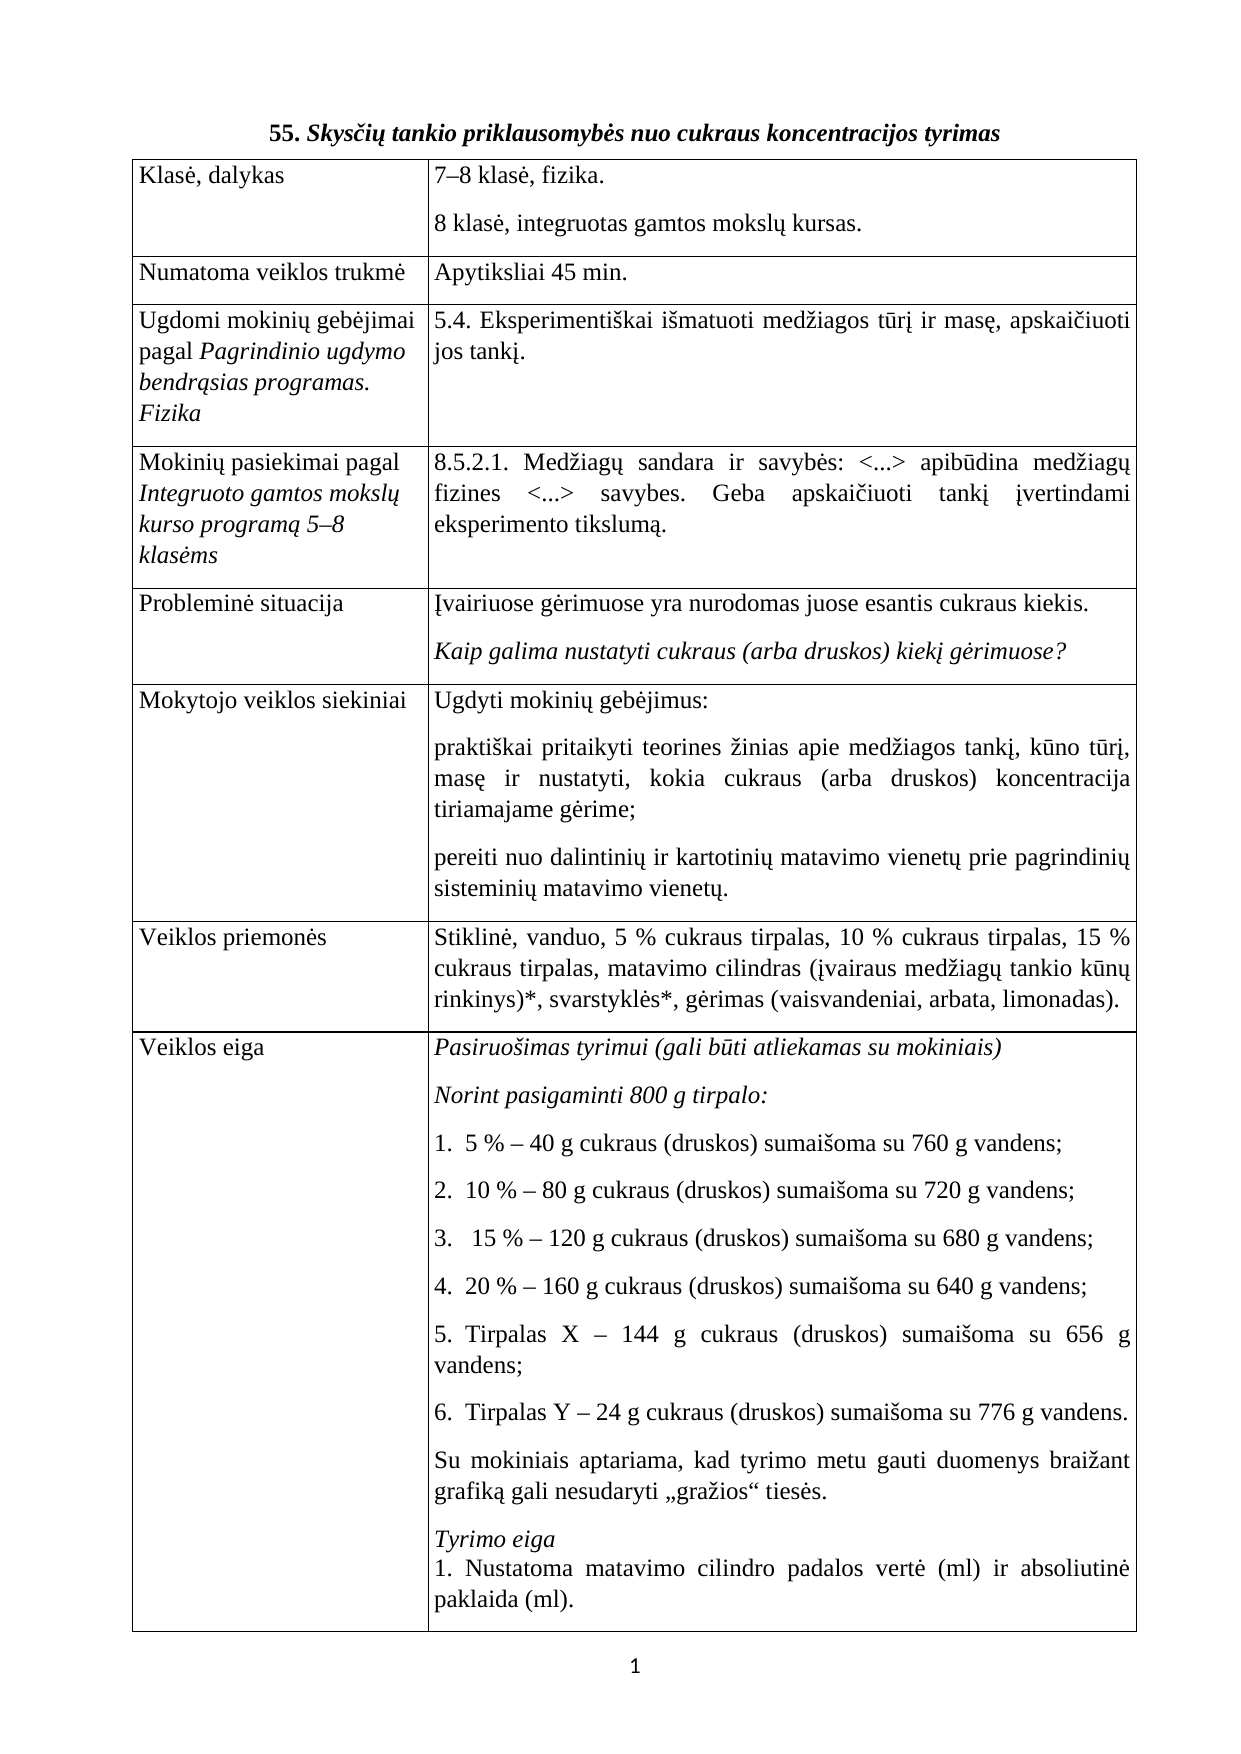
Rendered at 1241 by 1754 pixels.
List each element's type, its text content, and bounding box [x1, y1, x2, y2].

table_cell Numatoma veiklos trukmė [133, 257, 428, 304]
table_cell Apytiksliai 45 min. [429, 257, 1136, 304]
table_cell Stiklinė, vanduo, 5 % cukraus tirpalas, 10 % cukraus tirpalas, 15 % cukraus tirpalas, matavimo cilindras (įvairaus medžiagų tankio kūnų rinkinys)*, svarstyklės*, gėrimas (vaisvandeniai, arbata, limonadas). [429, 922, 1136, 1031]
table_cell Veiklos priemonės [133, 922, 428, 1031]
table_header Klasė, dalykas [133, 160, 428, 256]
table_cell Probleminė situacija [133, 589, 428, 684]
table_cell 5.4. Eksperimentiškai išmatuoti medžiagos tūrį ir masę, apskaičiuoti jos tankį. [429, 305, 1136, 446]
table_cell Mokytojo veiklos siekiniai [133, 685, 428, 921]
table_cell Ugdyti mokinių gebėjimus: praktiškai pritaikyti teorines žinias apie medžiagos tankį, kūno tūrį, masę ir nustatyti, kokia cukraus (arba druskos) koncentracija tiriamajame gėrime; pereiti nuo dalintinių ir kartotinių matavimo vienetų prie pagrindinių sisteminių matavimo vienetų. [429, 685, 1136, 921]
table_cell Įvairiuose gėrimuose yra nurodomas juose esantis cukraus kiekis. Kaip galima nustatyti cukraus (arba druskos) kiekį gėrimuose? [429, 589, 1136, 684]
table_cell Ugdomi mokinių gebėjimai pagal Pagrindinio ugdymo bendrąsias programas. Fizika [133, 305, 428, 446]
table_cell 8.5.2.1. Medžiagų sandara ir savybės: <...> apibūdina medžiagų fizines <...> savybes. Geba apskaičiuoti tankį įvertindami eksperimento tikslumą. [429, 447, 1136, 587]
table_header 7–8 klasė, fizika. 8 klasė, integruotas gamtos mokslų kursas. [429, 160, 1136, 256]
table_cell Veiklos eiga [133, 1033, 428, 1631]
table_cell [429, 1033, 1136, 1631]
text 55. Skysčių tankio priklausomybės nuo cukraus koncentracijos tyrimas [118, 118, 1152, 147]
table_cell Mokinių pasiekimai pagal Integruoto gamtos mokslų kurso programą 5–8 klasėms [133, 447, 428, 587]
